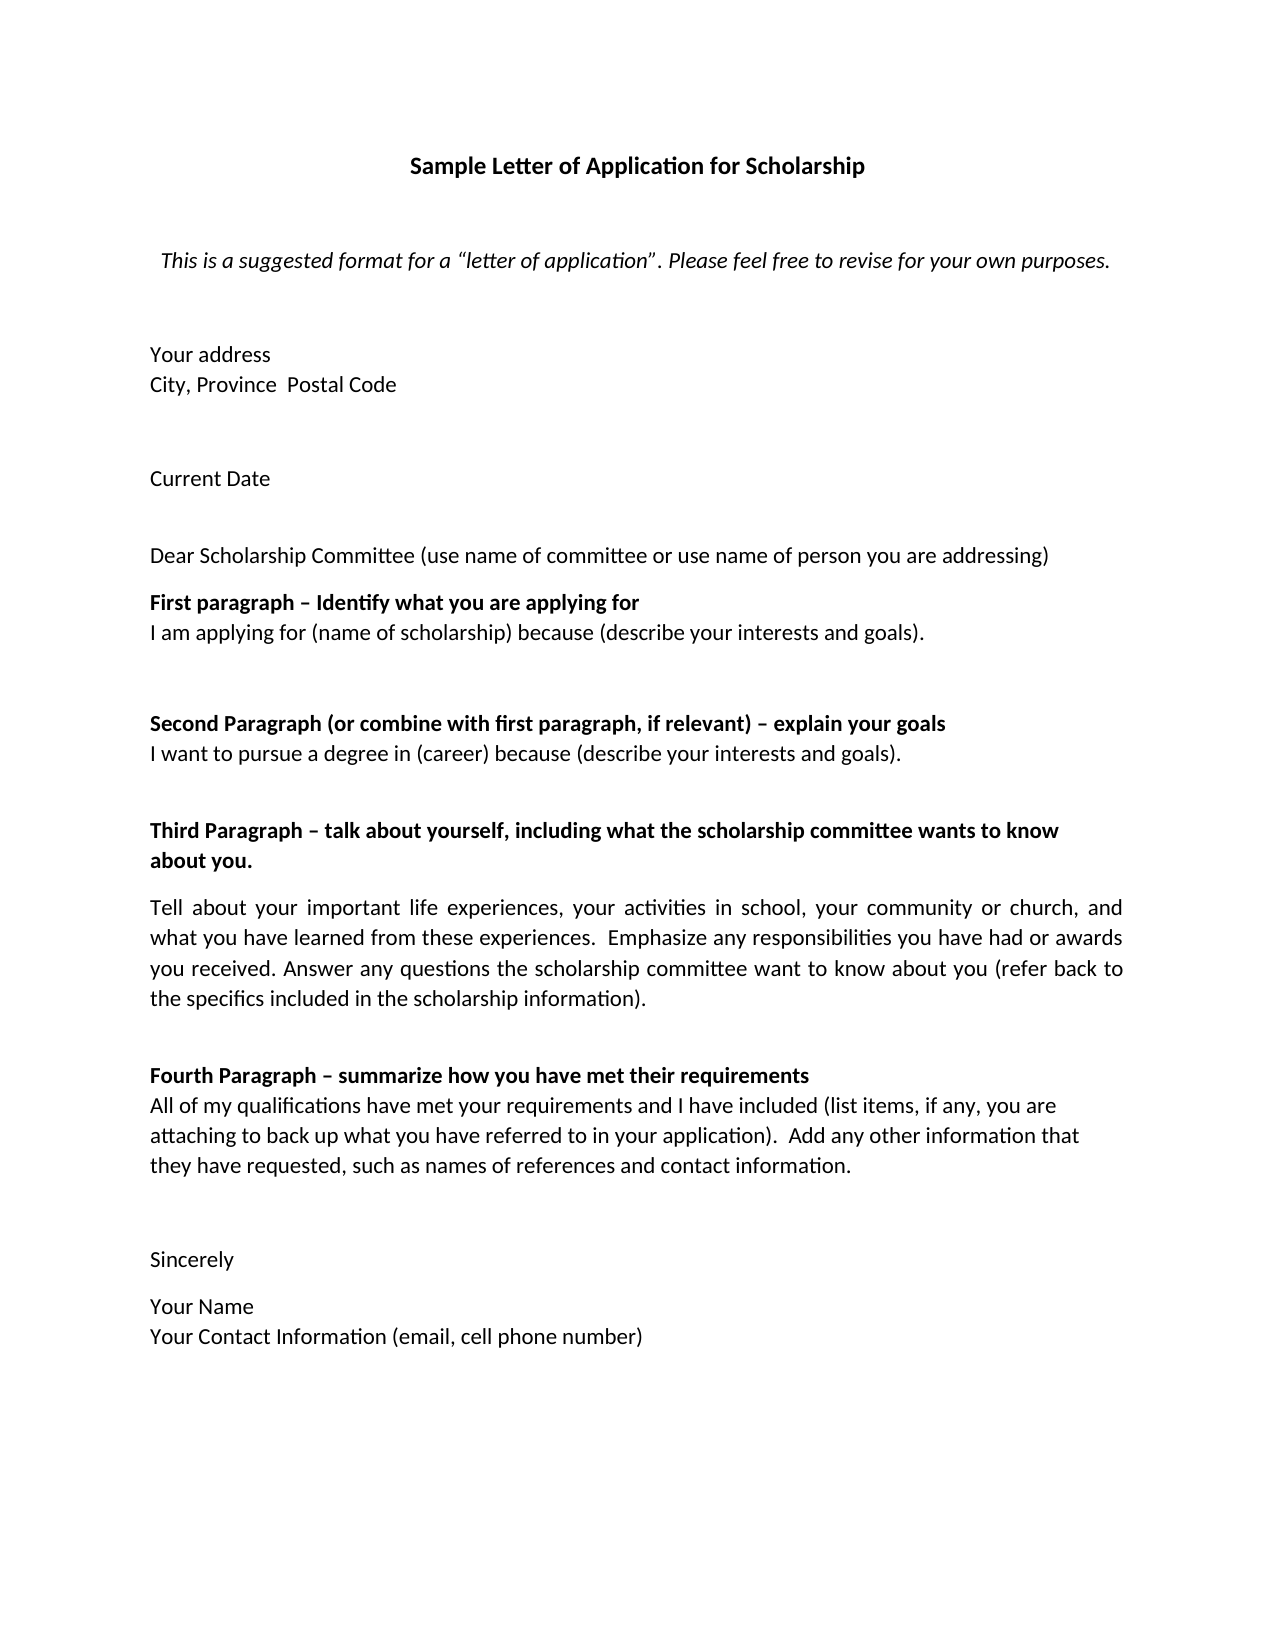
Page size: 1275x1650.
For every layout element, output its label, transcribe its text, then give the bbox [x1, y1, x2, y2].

text Sample Letter of Application for Scholarship [150, 150, 1125, 181]
text Your address City, Province Postal Code [150, 340, 1125, 398]
text Tell about your important life experiences, your activities in school, your community or church, and what you have learned from these experiences. Emphasize any responsibilities you have had or awards you received. Answer any questions the scholarship committee want to know about you (refer back to the specifics included in the scholarship information). [150, 893, 1125, 1012]
text Sincerely [150, 1245, 1125, 1273]
text Current Date [150, 464, 1125, 522]
text Dear Scholarship Committee (use name of committee or use name of person you are addressing) [150, 541, 1125, 569]
text This is a suggested format for a “letter of application”. Please feel free to revise for your own purposes. [150, 246, 1125, 274]
text Fourth Paragraph – summarize how you have met their requirements All of my qualifications have met your requirements and I have included (list items, if any, you are attaching to back up what you have referred to in your application). Add any other information that they have requested, such as names of references and contact information. [150, 1031, 1125, 1180]
text First paragraph – Identify what you are applying for I am applying for (name of scholarship) because (describe your interests and goals). Second Paragraph (or combine with first paragraph, if relevant) – explain your goals I want to pursue a degree in (career) because (describe your interests and goals). [150, 588, 1125, 767]
text Third Paragraph – talk about yourself, including what the scholarship committee wants to know about you. [150, 786, 1125, 874]
text Your Name Your Contact Information (email, cell phone number) [150, 1292, 1125, 1351]
